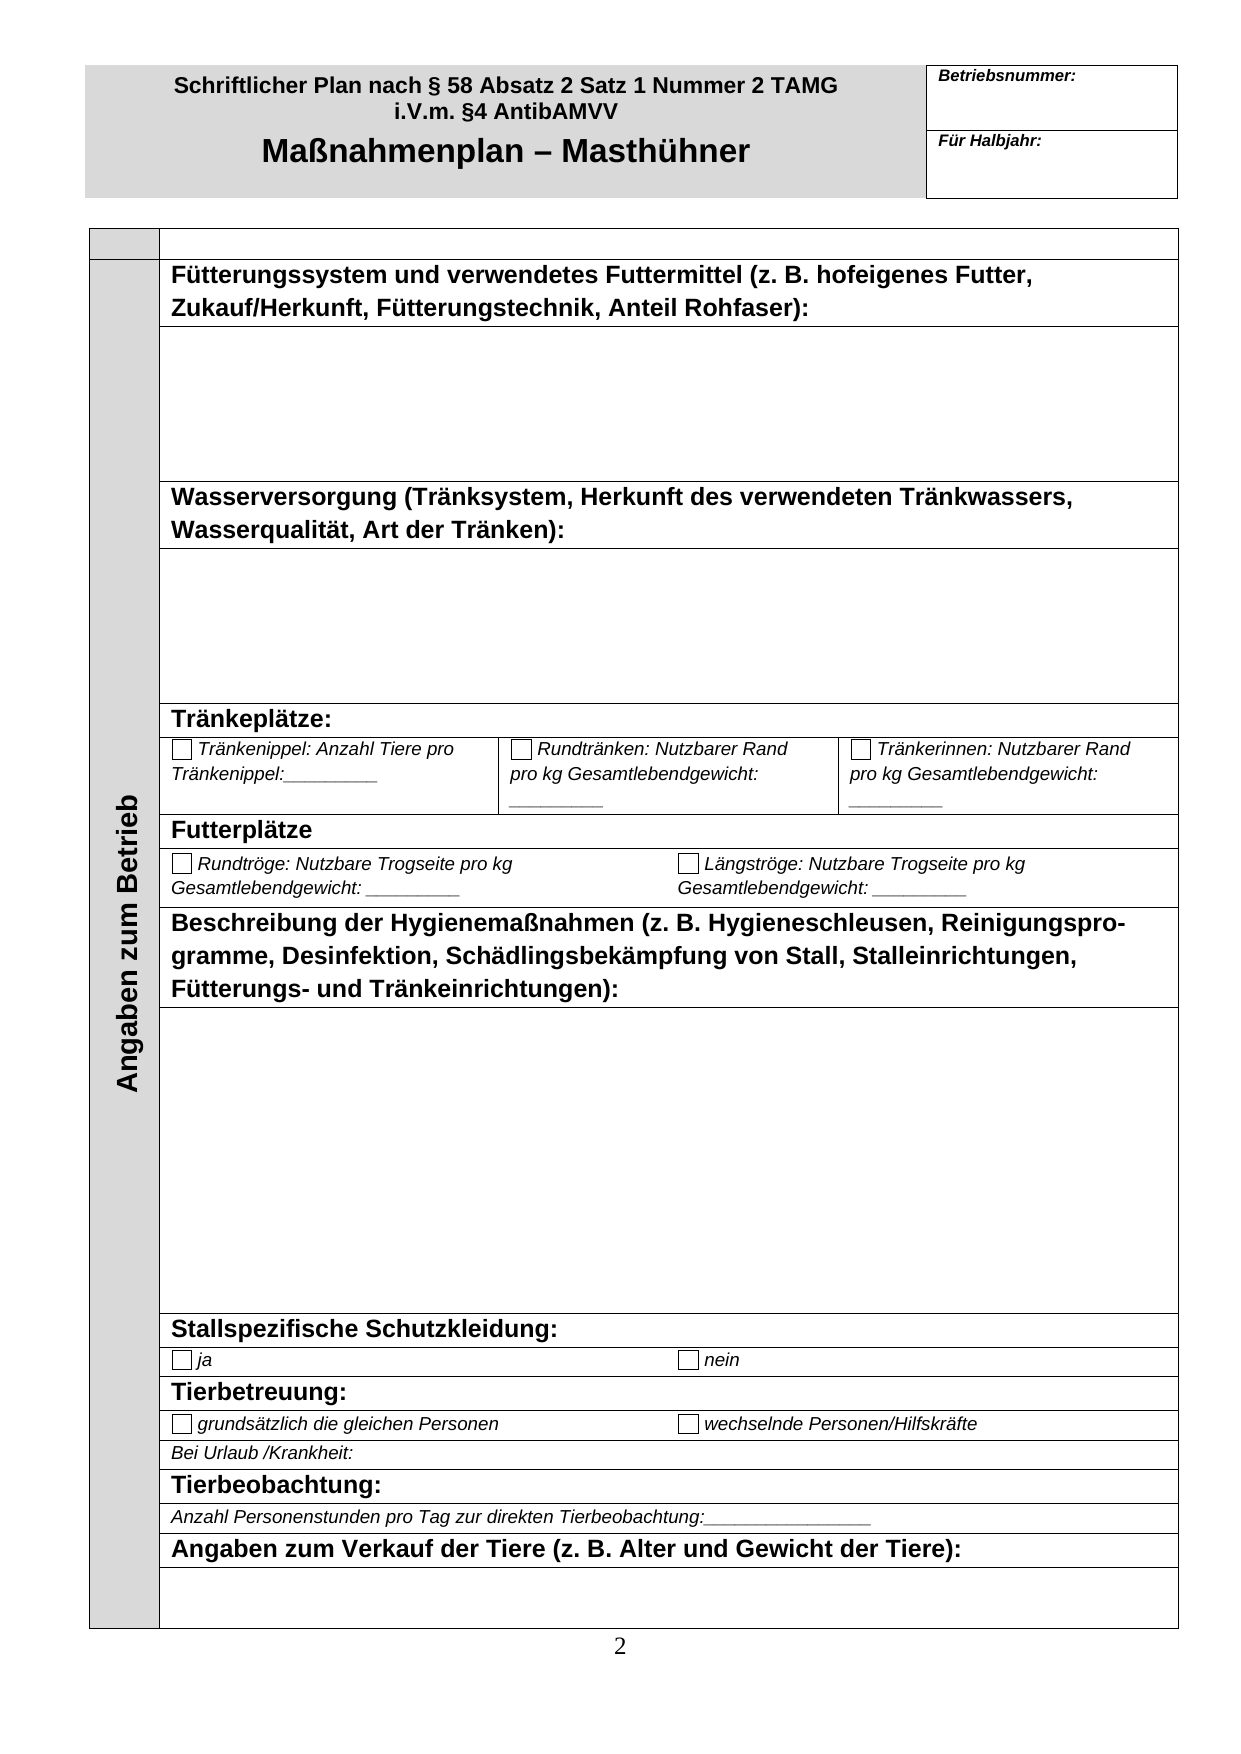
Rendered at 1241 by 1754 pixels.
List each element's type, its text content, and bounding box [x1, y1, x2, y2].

table_cell [160, 1008, 1178, 1313]
table_cell [160, 1568, 1178, 1628]
table_cell Fütterungssystem und verwendetes Futtermittel (z. B. hofeigenes Futter, Zukauf/Herkunft, Fütterungstechnik, Anteil Rohfaser): [160, 260, 1178, 326]
table_cell Angaben zum Betrieb [90, 260, 159, 1628]
table_cell Rundtröge: Nutzbare Trogseite pro kg Gesamtlebendgewicht: _________ [160, 849, 666, 907]
table_cell grundsätzlich die gleichen Personen [160, 1411, 666, 1440]
table_cell Tränkerinnen: Nutzbarer Rand pro kg Gesamtlebendgewicht: _________ [839, 738, 1178, 813]
table_cell [160, 549, 1178, 703]
table_cell Längströge: Nutzbare Trogseite pro kg Gesamtlebendgewicht: _________ [666, 849, 1178, 907]
table_cell Wasserversorgung (Tränksystem, Herkunft des verwendeten Tränkwassers, Wasserqualität, Art der Tränken): [160, 482, 1178, 548]
table_cell Angaben zum Verkauf der Tiere (z. B. Alter und Gewicht der Tiere): [160, 1534, 1178, 1567]
table_cell Stallspezifische Schutzkleidung: [160, 1314, 1178, 1347]
table_cell [666, 815, 1178, 848]
table_cell Rundtränken: Nutzbarer Rand pro kg Gesamtlebendgewicht: _________ [499, 738, 838, 813]
table_cell [160, 327, 1178, 481]
table_cell Anzahl Personenstunden pro Tag zur direkten Tierbeobachtung:________________ [160, 1504, 1178, 1533]
table_cell Beschreibung der Hygienemaßnahmen (z. B. Hygieneschleusen, Reinigungspro-gramme, Desinfektion, Schädlingsbekämpfung von Stall, Stalleinrichtungen, Fütterungs- und Tränkeinrichtungen): [160, 908, 1178, 1007]
table_cell Tränkenippel: Anzahl Tiere pro Tränkenippel:_________ [160, 738, 498, 813]
table_cell [160, 229, 1178, 259]
table_cell Tierbetreuung: [160, 1377, 1178, 1410]
table_cell Futterplätze [160, 815, 666, 848]
table_cell Bei Urlaub /Krankheit: [160, 1441, 1178, 1469]
table_cell nein [666, 1348, 1178, 1376]
table_cell ja [160, 1348, 666, 1376]
table_cell Tierbeobachtung: [160, 1470, 1178, 1503]
table_cell Tränkeplätze: [160, 704, 1178, 737]
table_cell wechselnde Personen/Hilfskräfte [666, 1411, 1178, 1440]
